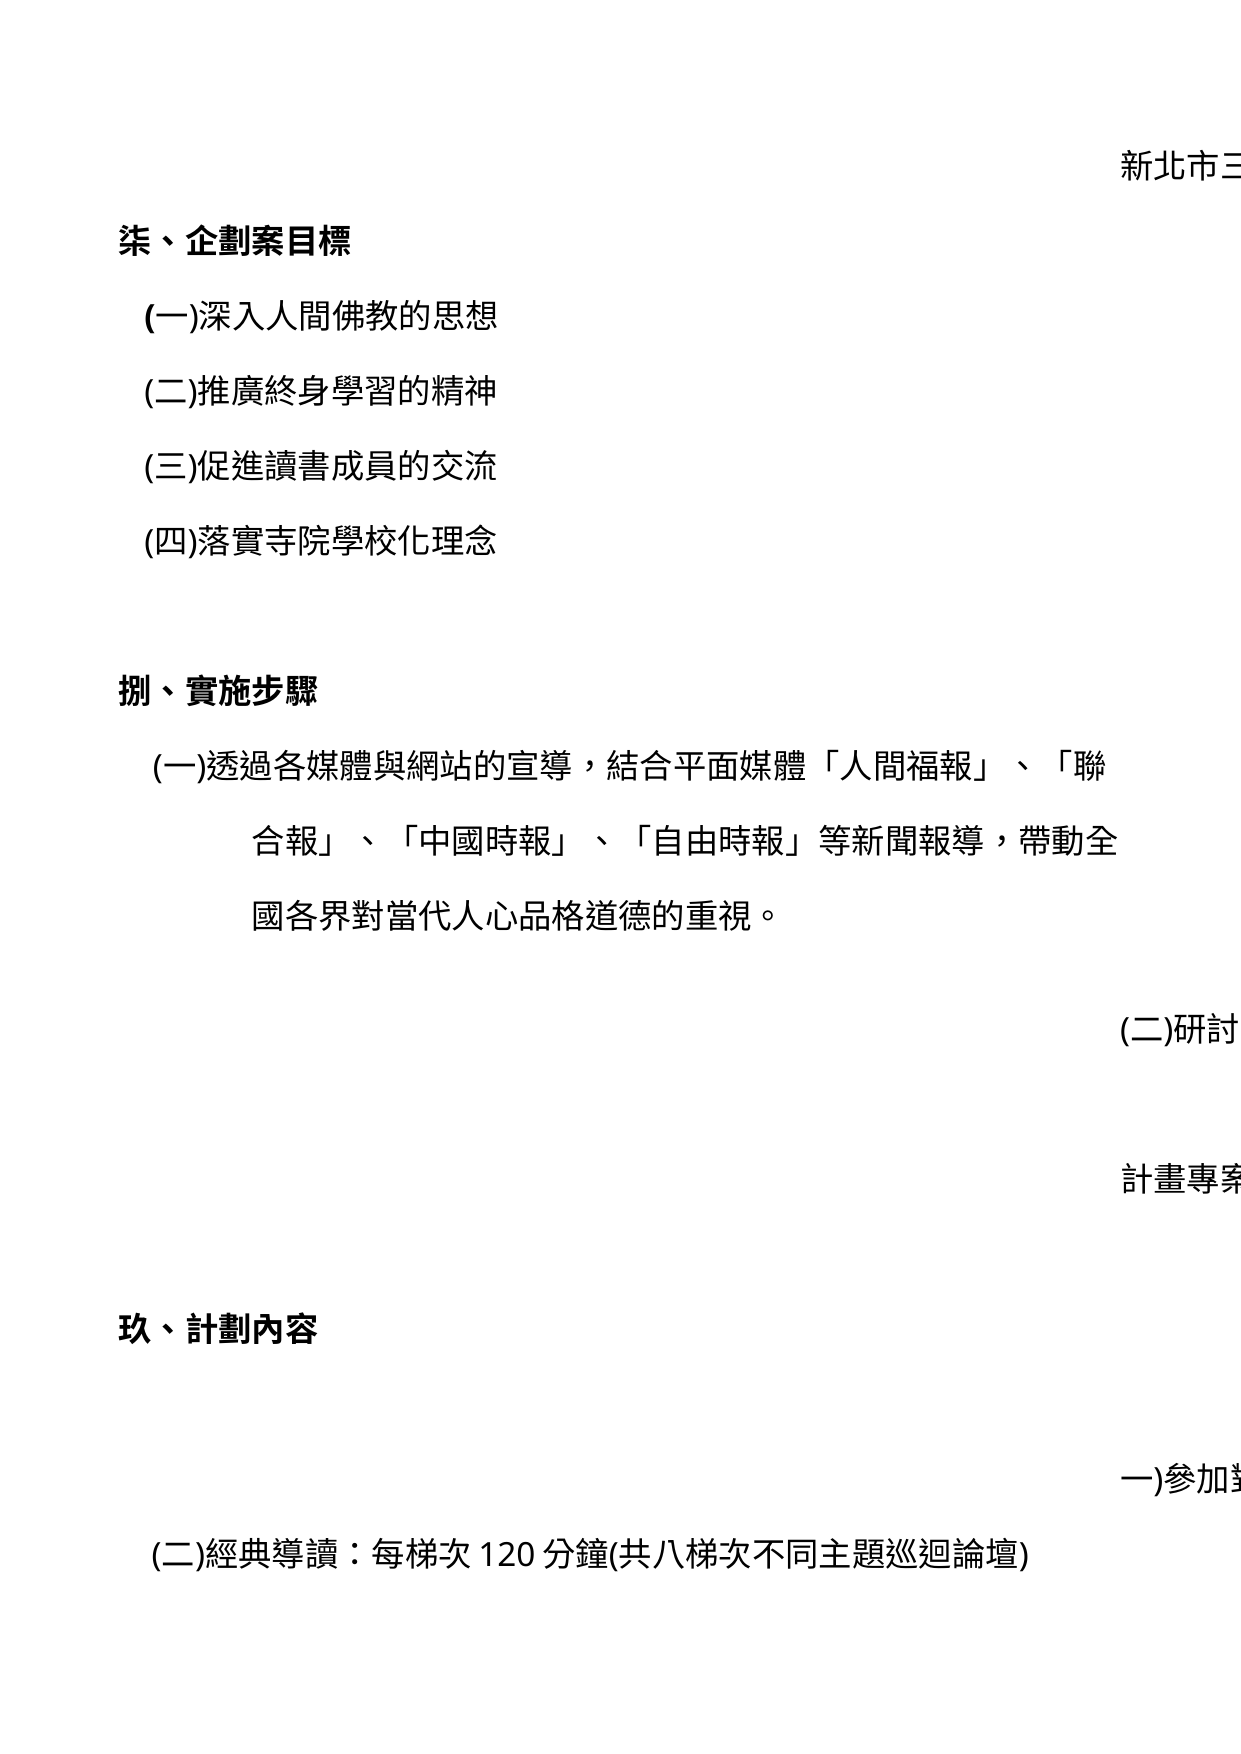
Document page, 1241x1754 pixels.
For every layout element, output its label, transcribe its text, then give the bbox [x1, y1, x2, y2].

text (四)落實寺院學校化理念 [118, 502, 1122, 577]
text (二)研討時數：依「人間佛教經證」－2016年人間佛教閱讀研討 [1120, 952, 1240, 1064]
text (一)深入人間佛教的思想 [118, 277, 1122, 352]
text 會計畫專案辦理，擬授予研習時數認證、共計：6小時。 [1120, 1064, 1240, 1214]
text (三)促進讀書成員的交流 [118, 427, 1122, 502]
text 捌、實施步驟 [118, 652, 1122, 727]
text 玖、計劃內容 [118, 1289, 1122, 1364]
text (一)參加對象：讀書會成員、教育界人士、一般社會大眾。 [1120, 1364, 1240, 1514]
text (一)透過各媒體與網站的宣導，結合平面媒體「人間福報」、「聯合報」、「中國時報」、「自由時報」等新聞報導，帶動全國各界對當代人心品格道德的重視。 [118, 727, 1122, 952]
text 新北市三峽區溪東路268號 [1120, 127, 1240, 202]
text (二)推廣終身學習的精神 [118, 352, 1122, 427]
text 柒、企劃案目標 [118, 202, 1122, 277]
text (二)經典導讀：每梯次120分鐘(共八梯次不同主題巡迴論壇) [118, 1514, 1122, 1589]
